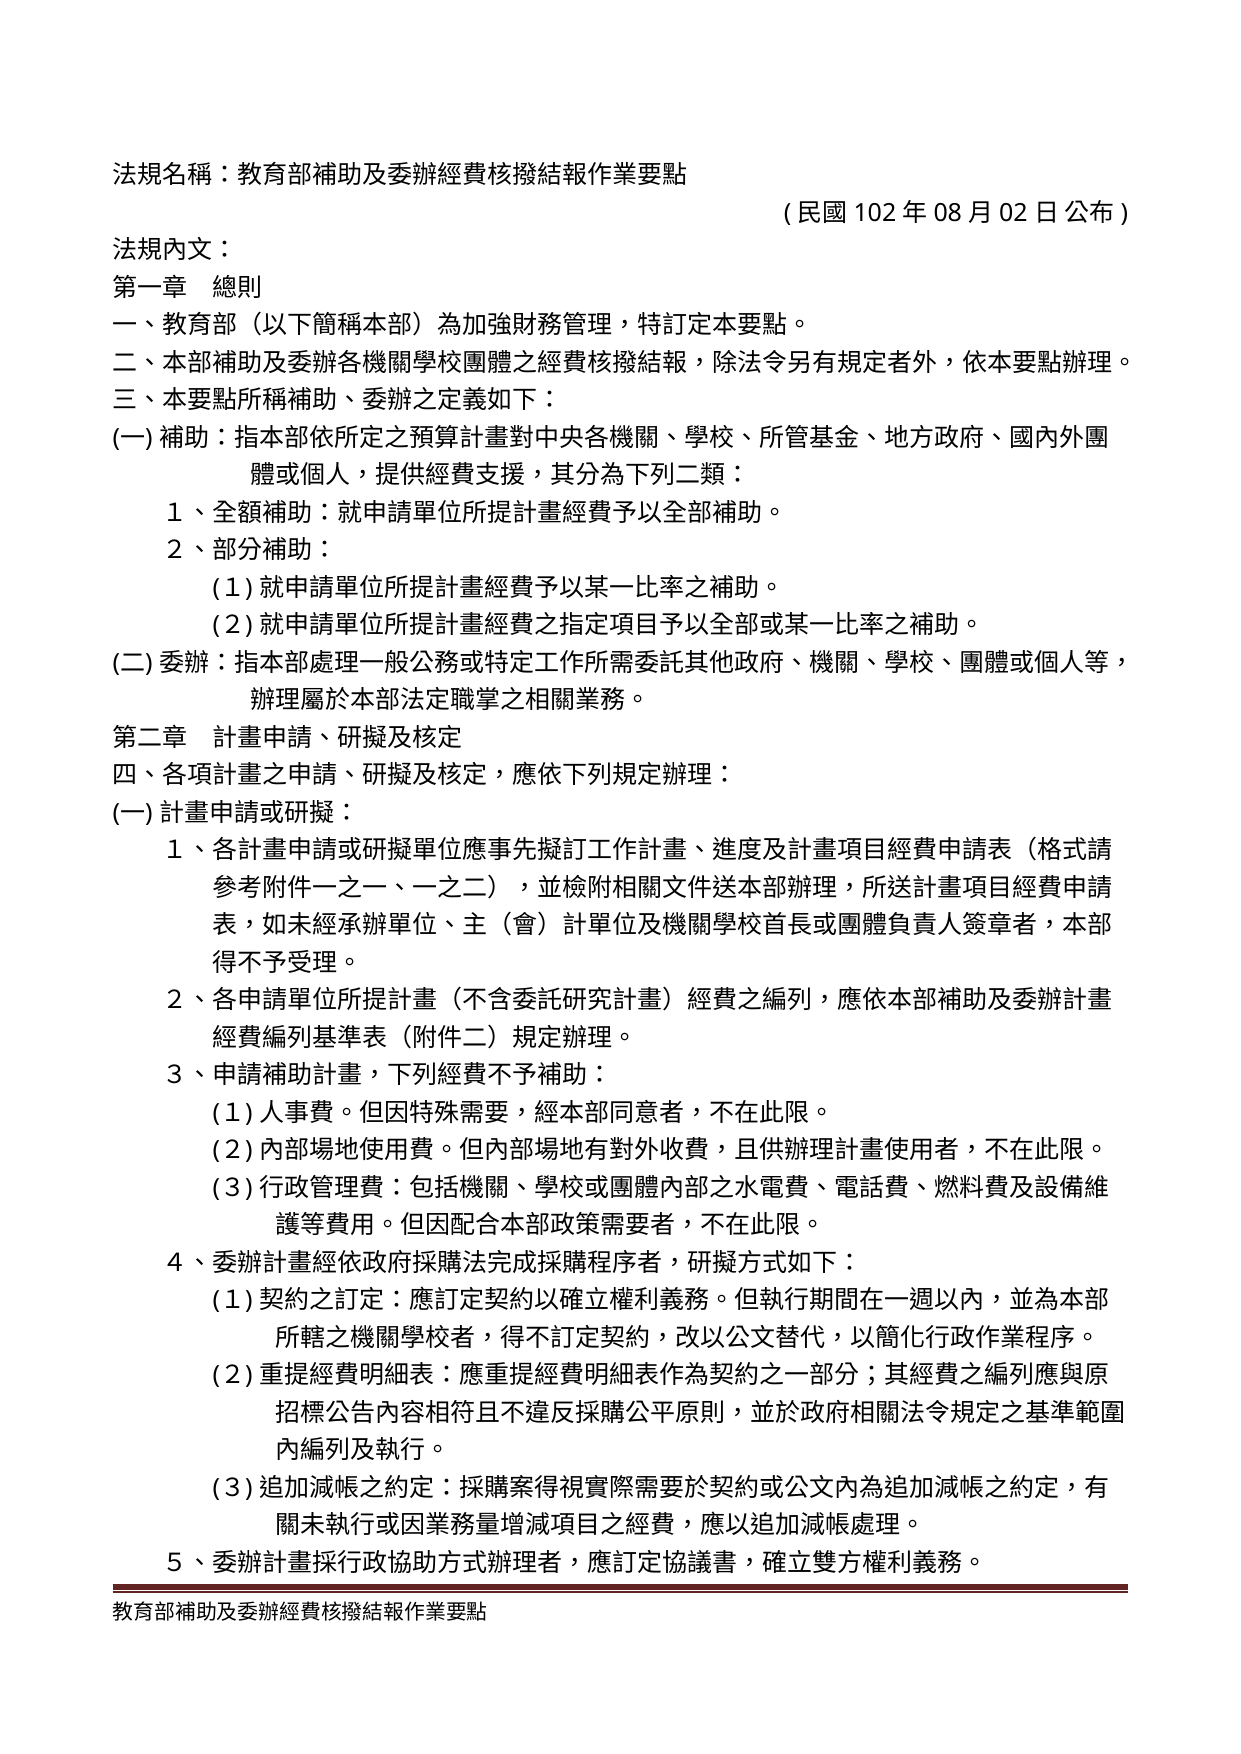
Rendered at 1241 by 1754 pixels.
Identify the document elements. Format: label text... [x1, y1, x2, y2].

text (二) 委辦：指本部處理一般公務或特定工作所需委託其他政府、機關、學校、團體或個人等，辦理屬於本部法定職掌之相關業務。 [112, 642, 1128, 717]
text (１) 人事費。但因特殊需要，經本部同意者，不在此限。 [212, 1092, 1128, 1129]
text (３) 追加減帳之約定：採購案得視實際需要於契約或公文內為追加減帳之約定，有關未執行或因業務量增減項目之經費，應以追加減帳處理。 [212, 1467, 1128, 1542]
text ( 民國 102 年 08 月 02 日 公布 ) [112, 192, 1128, 229]
text (２) 就申請單位所提計畫經費之指定項目予以全部或某一比率之補助。 [212, 604, 1128, 642]
text (一) 計畫申請或研擬： [112, 792, 1128, 829]
text 三、本要點所稱補助、委辦之定義如下： [112, 379, 1128, 417]
text 二、本部補助及委辦各機關學校團體之經費核撥結報，除法令另有規定者外，依本要點辦理。 [112, 342, 1128, 379]
text 法規名稱：教育部補助及委辦經費核撥結報作業要點 [112, 154, 1128, 192]
text (２) 重提經費明細表：應重提經費明細表作為契約之一部分；其經費之編列應與原招標公告內容相符且不違反採購公平原則，並於政府相關法令規定之基準範圍內編列及執行。 [212, 1354, 1128, 1467]
text １、各計畫申請或研擬單位應事先擬訂工作計畫、進度及計畫項目經費申請表（格式請參考附件一之一、一之二），並檢附相關文件送本部辦理，所送計畫項目經費申請表，如未經承辦單位、主（會）計單位及機關學校首長或團體負責人簽章者，本部得不予受理。 [162, 829, 1128, 979]
text (１) 契約之訂定：應訂定契約以確立權利義務。但執行期間在一週以內，並為本部所轄之機關學校者，得不訂定契約，改以公文替代，以簡化行政作業程序。 [212, 1279, 1128, 1354]
text ３、申請補助計畫，下列經費不予補助： [162, 1054, 1128, 1092]
text ４、委辦計畫經依政府採購法完成採購程序者，研擬方式如下： [162, 1242, 1128, 1279]
text (３) 行政管理費：包括機關、學校或團體內部之水電費、電話費、燃料費及設備維護等費用。但因配合本部政策需要者，不在此限。 [212, 1167, 1128, 1242]
text ５、委辦計畫採行政協助方式辦理者，應訂定協議書，確立雙方權利義務。 [162, 1542, 1128, 1579]
text １、全額補助：就申請單位所提計畫經費予以全部補助。 [162, 492, 1128, 529]
text 第二章 計畫申請、研擬及核定 [112, 717, 1128, 754]
text ２、部分補助： [162, 529, 1128, 567]
text (１) 就申請單位所提計畫經費予以某一比率之補助。 [212, 567, 1128, 604]
text 四、各項計畫之申請、研擬及核定，應依下列規定辦理： [112, 754, 1128, 792]
text 一、教育部（以下簡稱本部）為加強財務管理，特訂定本要點。 [112, 304, 1128, 342]
text 第一章 總則 [112, 267, 1128, 304]
text (２) 內部場地使用費。但內部場地有對外收費，且供辦理計畫使用者，不在此限。 [212, 1129, 1128, 1167]
text (一) 補助：指本部依所定之預算計畫對中央各機關、學校、所管基金、地方政府、國內外團體或個人，提供經費支援，其分為下列二類： [112, 417, 1128, 492]
text 法規內文： [112, 229, 1128, 267]
text ２、各申請單位所提計畫（不含委託研究計畫）經費之編列，應依本部補助及委辦計畫經費編列基準表（附件二）規定辦理。 [162, 979, 1128, 1054]
